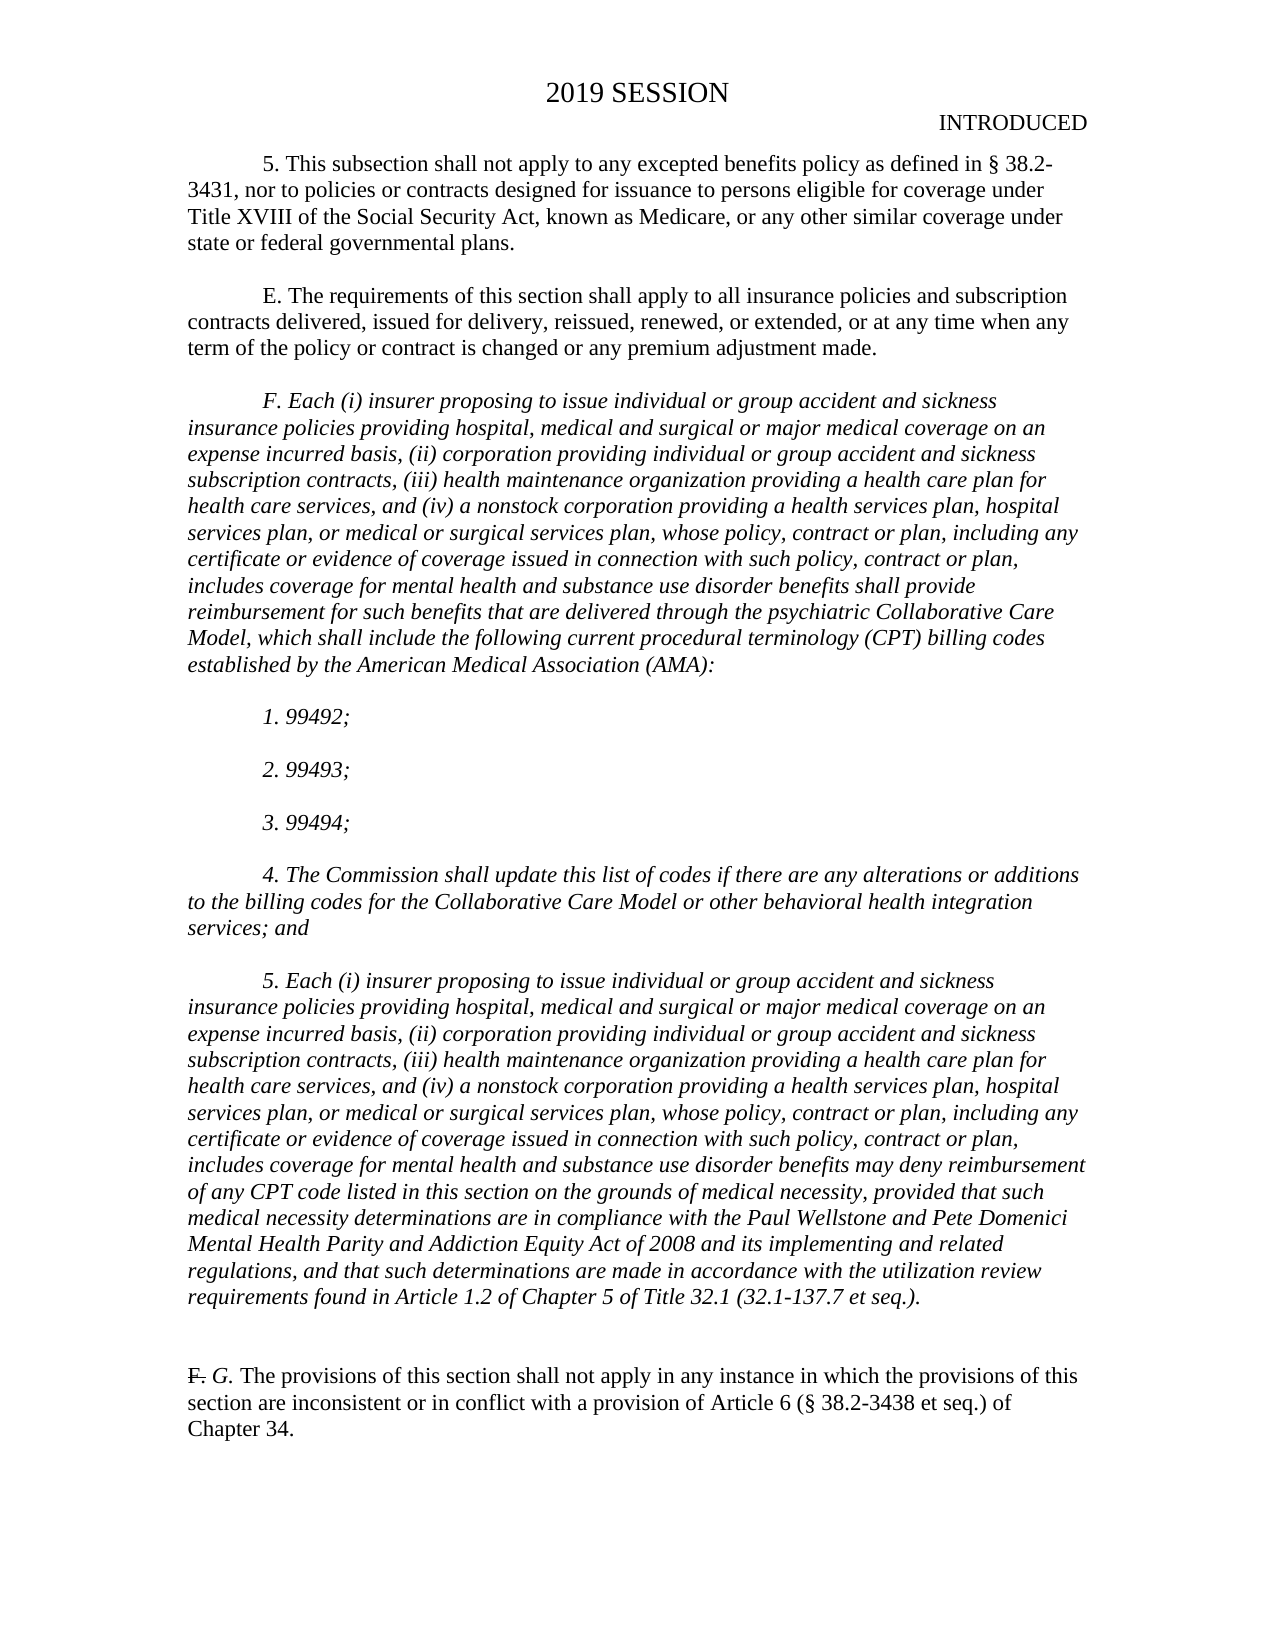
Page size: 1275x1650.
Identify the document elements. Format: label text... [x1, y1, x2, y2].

text F. G. The provisions of this section shall not apply in any instance in which the provisions of this section are inconsistent or in conflict with a provision of Article 6 (§ 38.2-3438 et seq.) of Chapter 34. [187, 1362, 1087, 1441]
text 1. 99492; [187, 703, 1087, 730]
text 3. 99494; [187, 809, 1087, 835]
text 4. The Commission shall update this list of codes if there are any alterations or additions to the billing codes for the Collaborative Care Model or other behavioral health integration services; and [187, 862, 1087, 941]
text 5. Each (i) insurer proposing to issue individual or group accident and sickness insurance policies providing hospital, medical and surgical or major medical coverage on an expense incurred basis, (ii) corporation providing individual or group accident and sickness subscription contracts, (iii) health maintenance organization providing a health care plan for health care services, and (iv) a nonstock corporation providing a health services plan, hospital services plan, or medical or surgical services plan, whose policy, contract or plan, including any certificate or evidence of coverage issued in connection with such policy, contract or plan, includes coverage for mental health and substance use disorder benefits may deny reimbursement of any CPT code listed in this section on the grounds of medical necessity, provided that such medical necessity determinations are in compliance with the Paul Wellstone and Pete Domenici Mental Health Parity and Addiction Equity Act of 2008 and its implementing and related regulations, and that such determinations are made in accordance with the utilization review requirements found in Article 1.2 of Chapter 5 of Title 32.1 (32.1-137.7 et seq.). [187, 967, 1087, 1309]
text F. Each (i) insurer proposing to issue individual or group accident and sickness insurance policies providing hospital, medical and surgical or major medical coverage on an expense incurred basis, (ii) corporation providing individual or group accident and sickness subscription contracts, (iii) health maintenance organization providing a health care plan for health care services, and (iv) a nonstock corporation providing a health services plan, hospital services plan, or medical or surgical services plan, whose policy, contract or plan, including any certificate or evidence of coverage issued in connection with such policy, contract or plan, includes coverage for mental health and substance use disorder benefits shall provide reimbursement for such benefits that are delivered through the psychiatric Collaborative Care Model, which shall include the following current procedural terminology (CPT) billing codes established by the American Medical Association (AMA): [187, 387, 1087, 677]
text E. The requirements of this section shall apply to all insurance policies and subscription contracts delivered, issued for delivery, reissued, renewed, or extended, or at any time when any term of the policy or contract is changed or any premium adjustment made. [187, 282, 1087, 361]
text 2. 99493; [187, 756, 1087, 782]
text 5. This subsection shall not apply to any excepted benefits policy as defined in § 38.2-3431, nor to policies or contracts designed for issuance to persons eligible for coverage under Title XVIII of the Social Security Act, known as Medicare, or any other similar coverage under state or federal governmental plans. [187, 150, 1087, 255]
